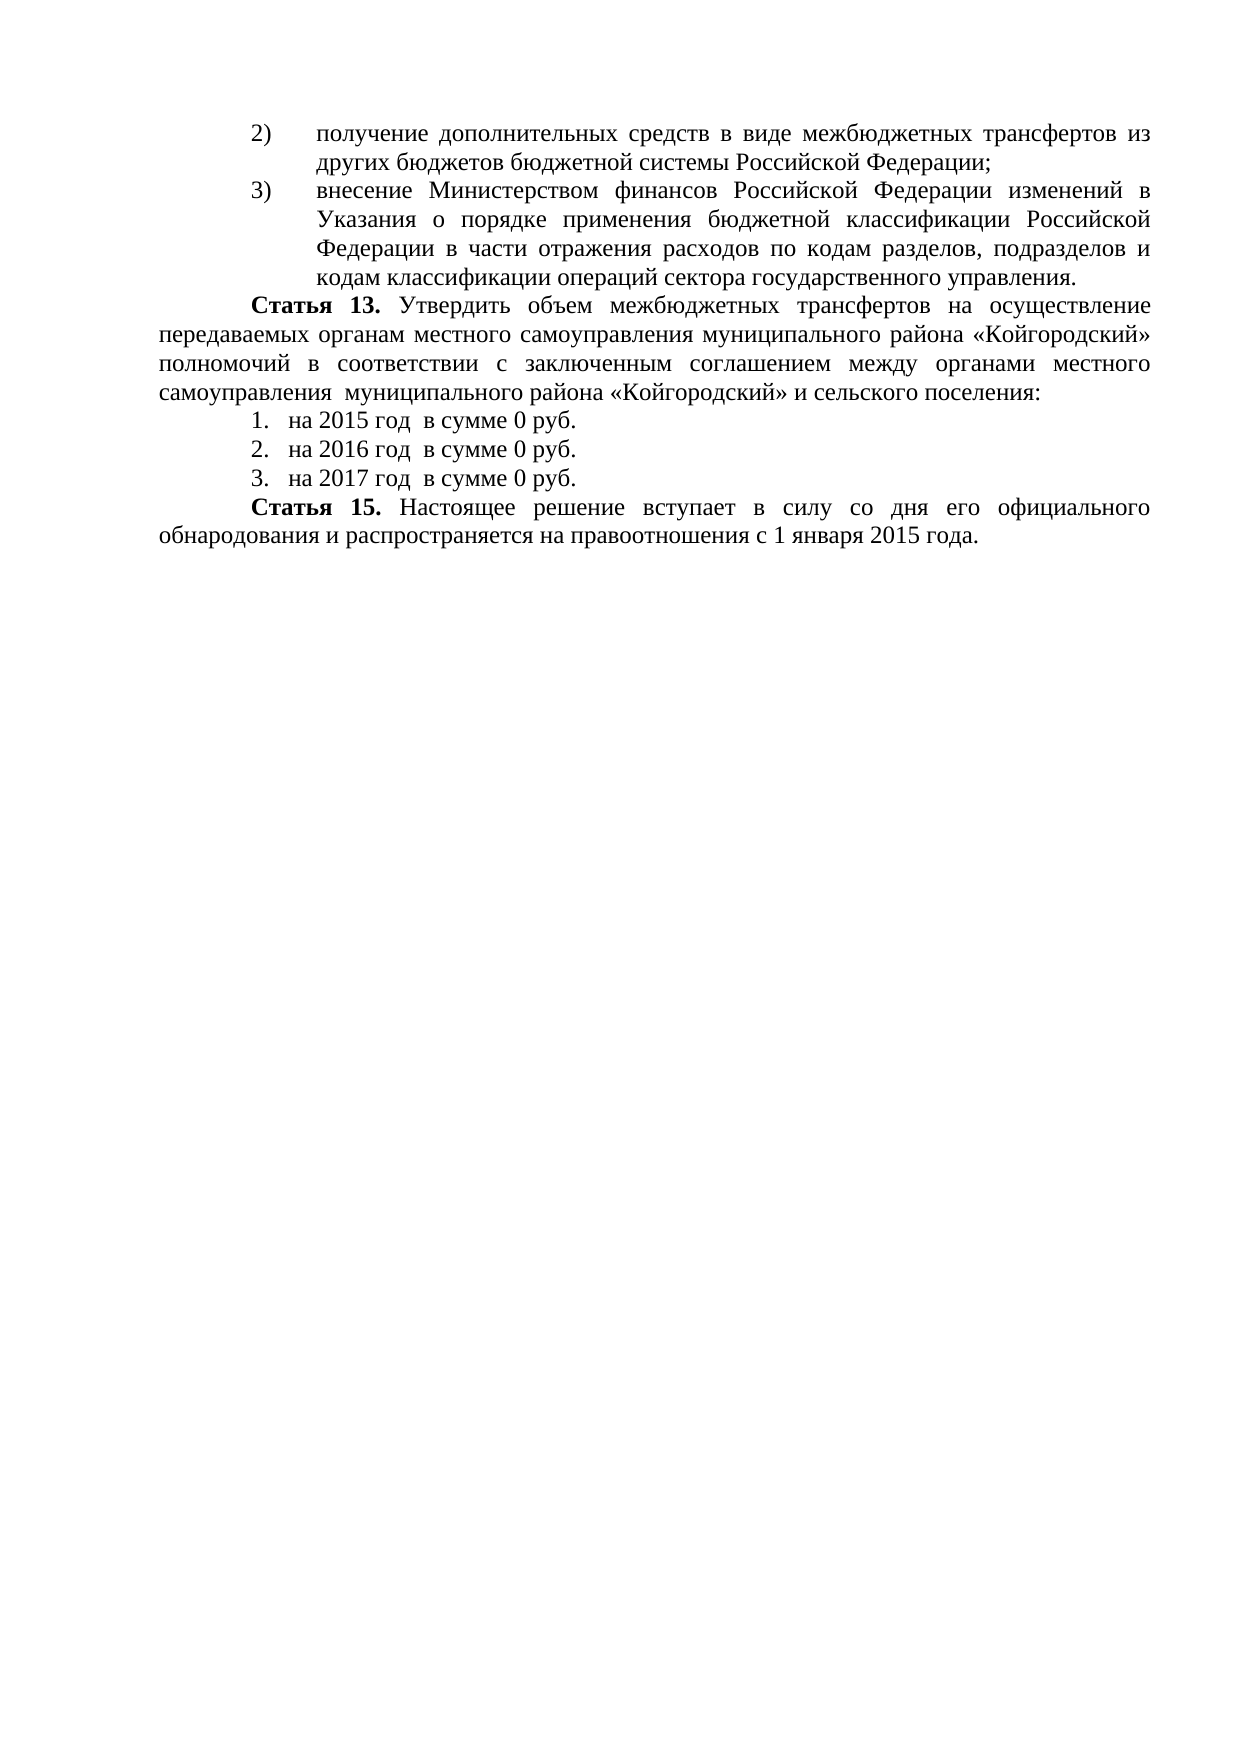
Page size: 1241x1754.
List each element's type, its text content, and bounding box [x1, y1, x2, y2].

list внесение Министерством финансов Российской Федерации изменений в Указания о порядке применения бюджетной классификации Российской Федерации в части отражения расходов по кодам разделов, подразделов и кодам классификации операций сектора государственного управления. [251, 176, 1152, 291]
list получение дополнительных средств в виде межбюджетных трансфертов из других бюджетов бюджетной системы Российской Федерации; [251, 118, 1152, 176]
text Статья 13. Утвердить объем межбюджетных трансфертов на осуществление передаваемых органам местного самоуправления муниципального района «Койгородский» полномочий в соответствии с заключенным соглашением между органами местного самоуправления муниципального района «Койгородский» и сельского поселения: [158, 291, 1152, 406]
list на 2016 год в сумме 0 руб. [251, 434, 1152, 463]
list на 2017 год в сумме 0 руб. [251, 463, 1152, 492]
list на 2015 год в сумме 0 руб. [251, 406, 1152, 434]
text Статья 15. Настоящее решение вступает в силу со дня его официального обнародования и распространяется на правоотношения с 1 января 2015 года. [158, 492, 1152, 549]
